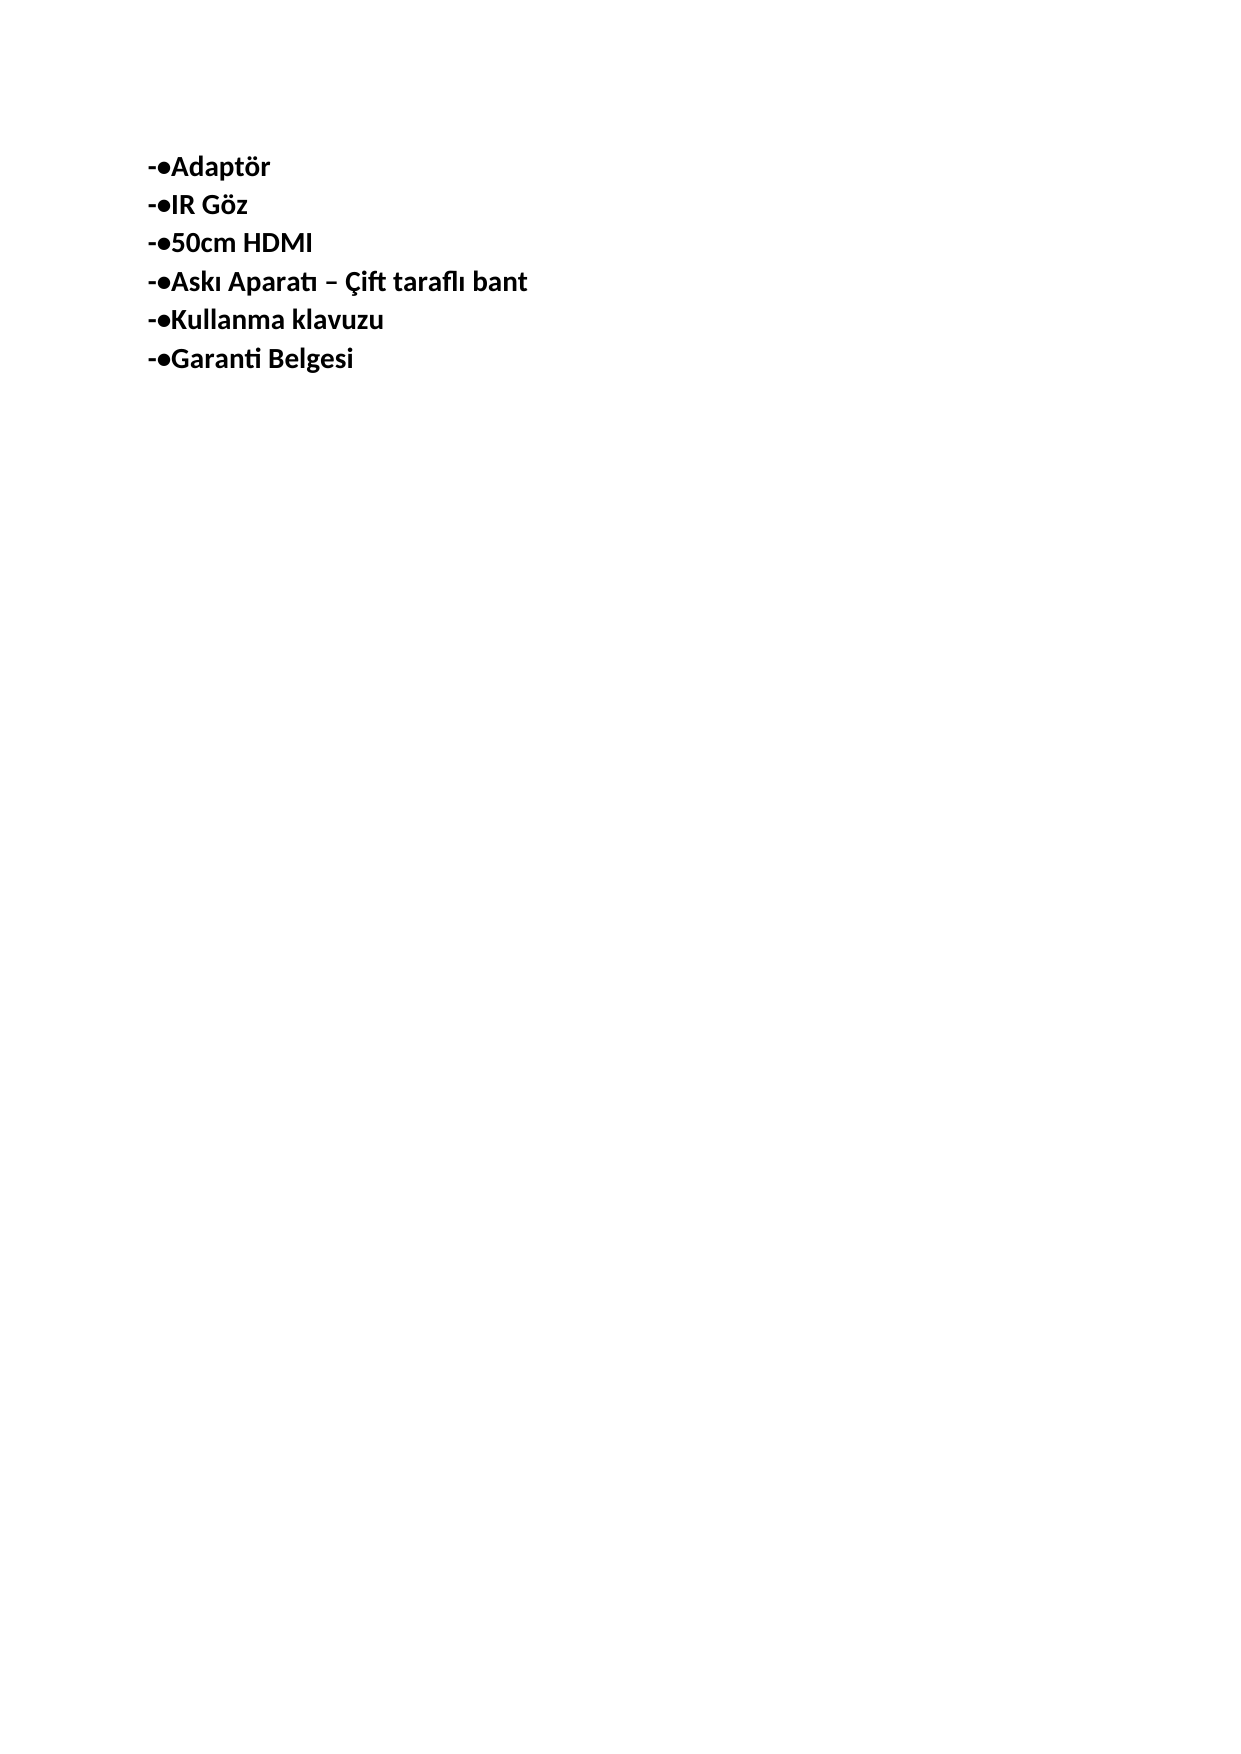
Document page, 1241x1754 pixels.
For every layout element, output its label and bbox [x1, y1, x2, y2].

text [148, 148, 1093, 375]
